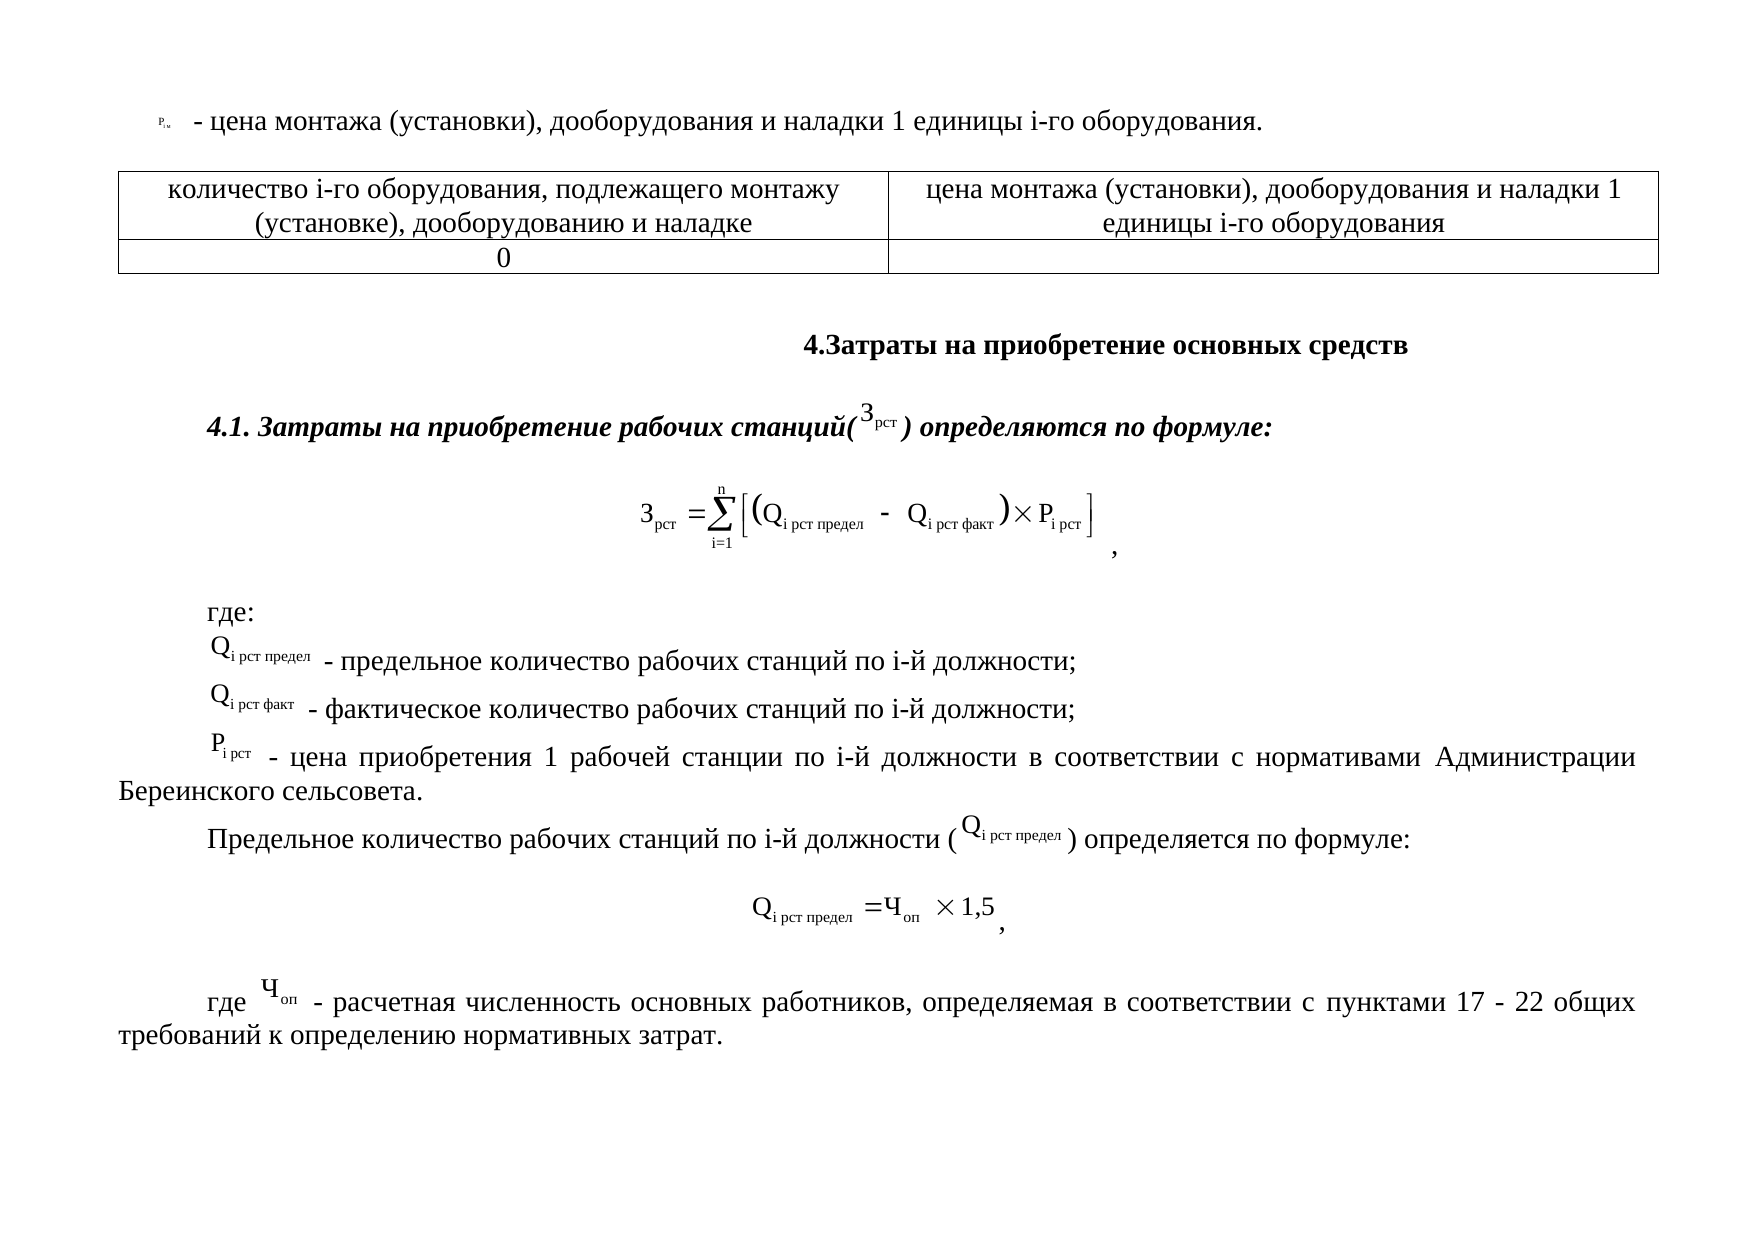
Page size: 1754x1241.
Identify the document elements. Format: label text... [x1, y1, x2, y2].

text 4.Затраты на приобретение основных средств [576, 327, 1636, 361]
table_cell 0 [119, 240, 888, 273]
list - цена монтажа (установки), дооборудования и наладки 1 единицы i-го оборудования. [156, 103, 1636, 137]
text где: [118, 594, 1636, 628]
table_header цена монтажа (установки), дооборудования и наладки 1 единицы i-го оборудования [889, 172, 1658, 239]
text - предельное количество рабочих станций по i-й должности; [118, 628, 1636, 676]
text - фактическое количество рабочих станций по i-й должности; [118, 676, 1636, 725]
text - цена приобретения 1 рабочей станции по i-й должности в соответствии с нормативами Администрации Береинского сельсовета. [118, 725, 1636, 807]
text Предельное количество рабочих станций по i-й должности () определяется по формуле: [118, 807, 1636, 855]
table_cell [889, 240, 1658, 273]
text 4.1. Затраты на приобретение рабочих станций() определяются по формуле: [118, 394, 1636, 443]
text где - расчетная численность основных работников, определяемая в соответствии с пунктами 17 - 22 общих требований к определению нормативных затрат. [118, 971, 1636, 1051]
text , [118, 889, 1636, 937]
table_header количество i-го оборудования, подлежащего монтажу (установке), дооборудованию и наладке [119, 172, 888, 239]
text , [118, 476, 1636, 561]
